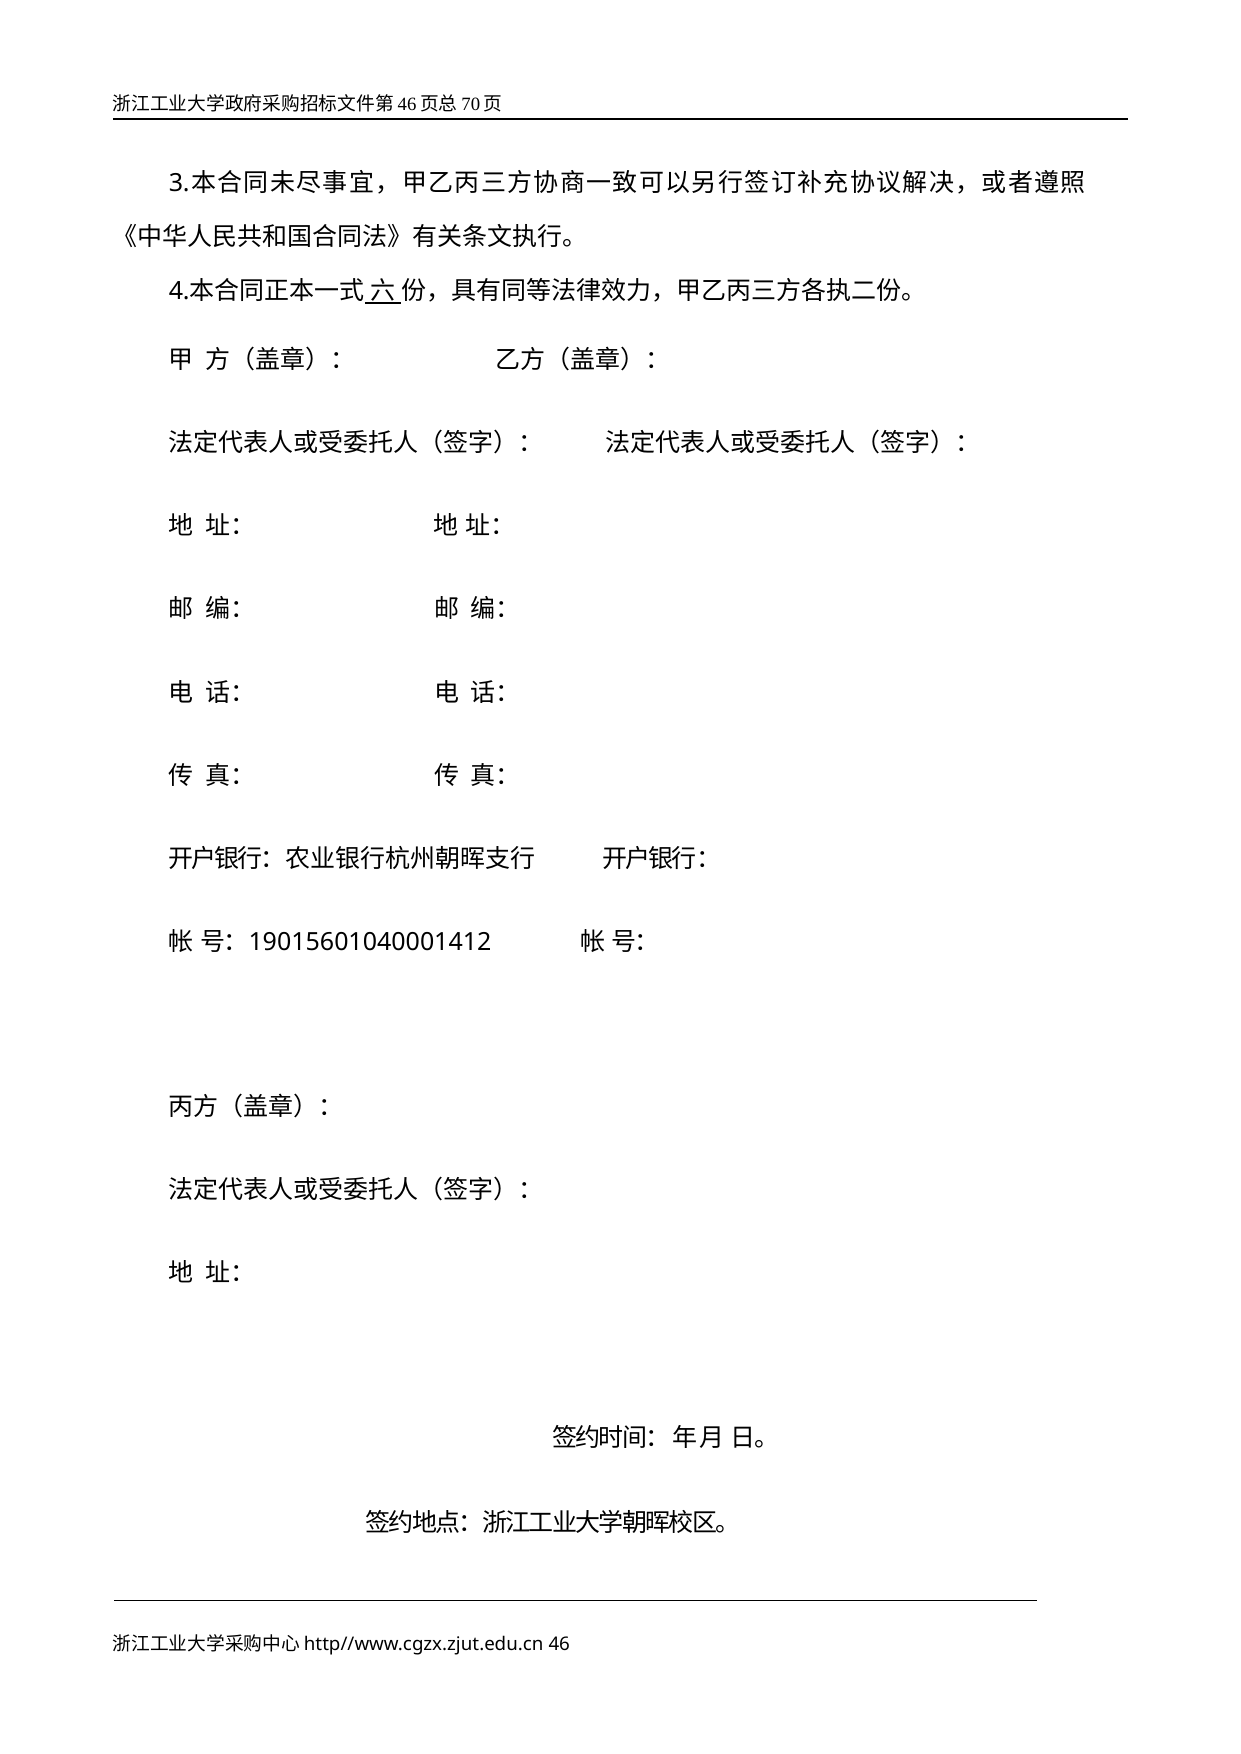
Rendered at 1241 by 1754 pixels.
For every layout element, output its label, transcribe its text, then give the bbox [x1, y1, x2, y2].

text 地 址： 地 址： [169, 491, 1087, 556]
text 传 真： 传 真： [169, 741, 1087, 806]
text 4.本合同正本一式 六 份，具有同等法律效力，甲乙丙三方各执二份。 [112, 271, 1087, 307]
text 甲 方（盖章）： 乙方（盖章）： [168, 325, 1087, 390]
text 邮 编： 邮 编： [169, 574, 1087, 639]
text 法定代表人或受委托人（签字）： 法定代表人或受委托人（签字）： [169, 408, 1087, 473]
text 电 话： 电 话： [169, 658, 1087, 723]
text 丙方（盖章）： [168, 1072, 1087, 1137]
text 帐 号：19015601040001412 帐 号： [169, 907, 1087, 972]
text 地 址： [169, 1238, 1087, 1303]
text 签约地点：浙江工业大学朝晖校区。 [112, 1503, 1087, 1539]
text 法定代表人或受委托人（签字）： [169, 1155, 1087, 1220]
text 开户银行：农业银行杭州朝晖支行 开户银行： [169, 824, 1087, 889]
text 3.本合同未尽事宜，甲乙丙三方协商一致可以另行签订补充协议解决，或者遵照《中华人民共和国合同法》有关条文执行。 [112, 162, 1087, 253]
text 签约时间： 年 月 日。 [495, 1403, 1087, 1468]
